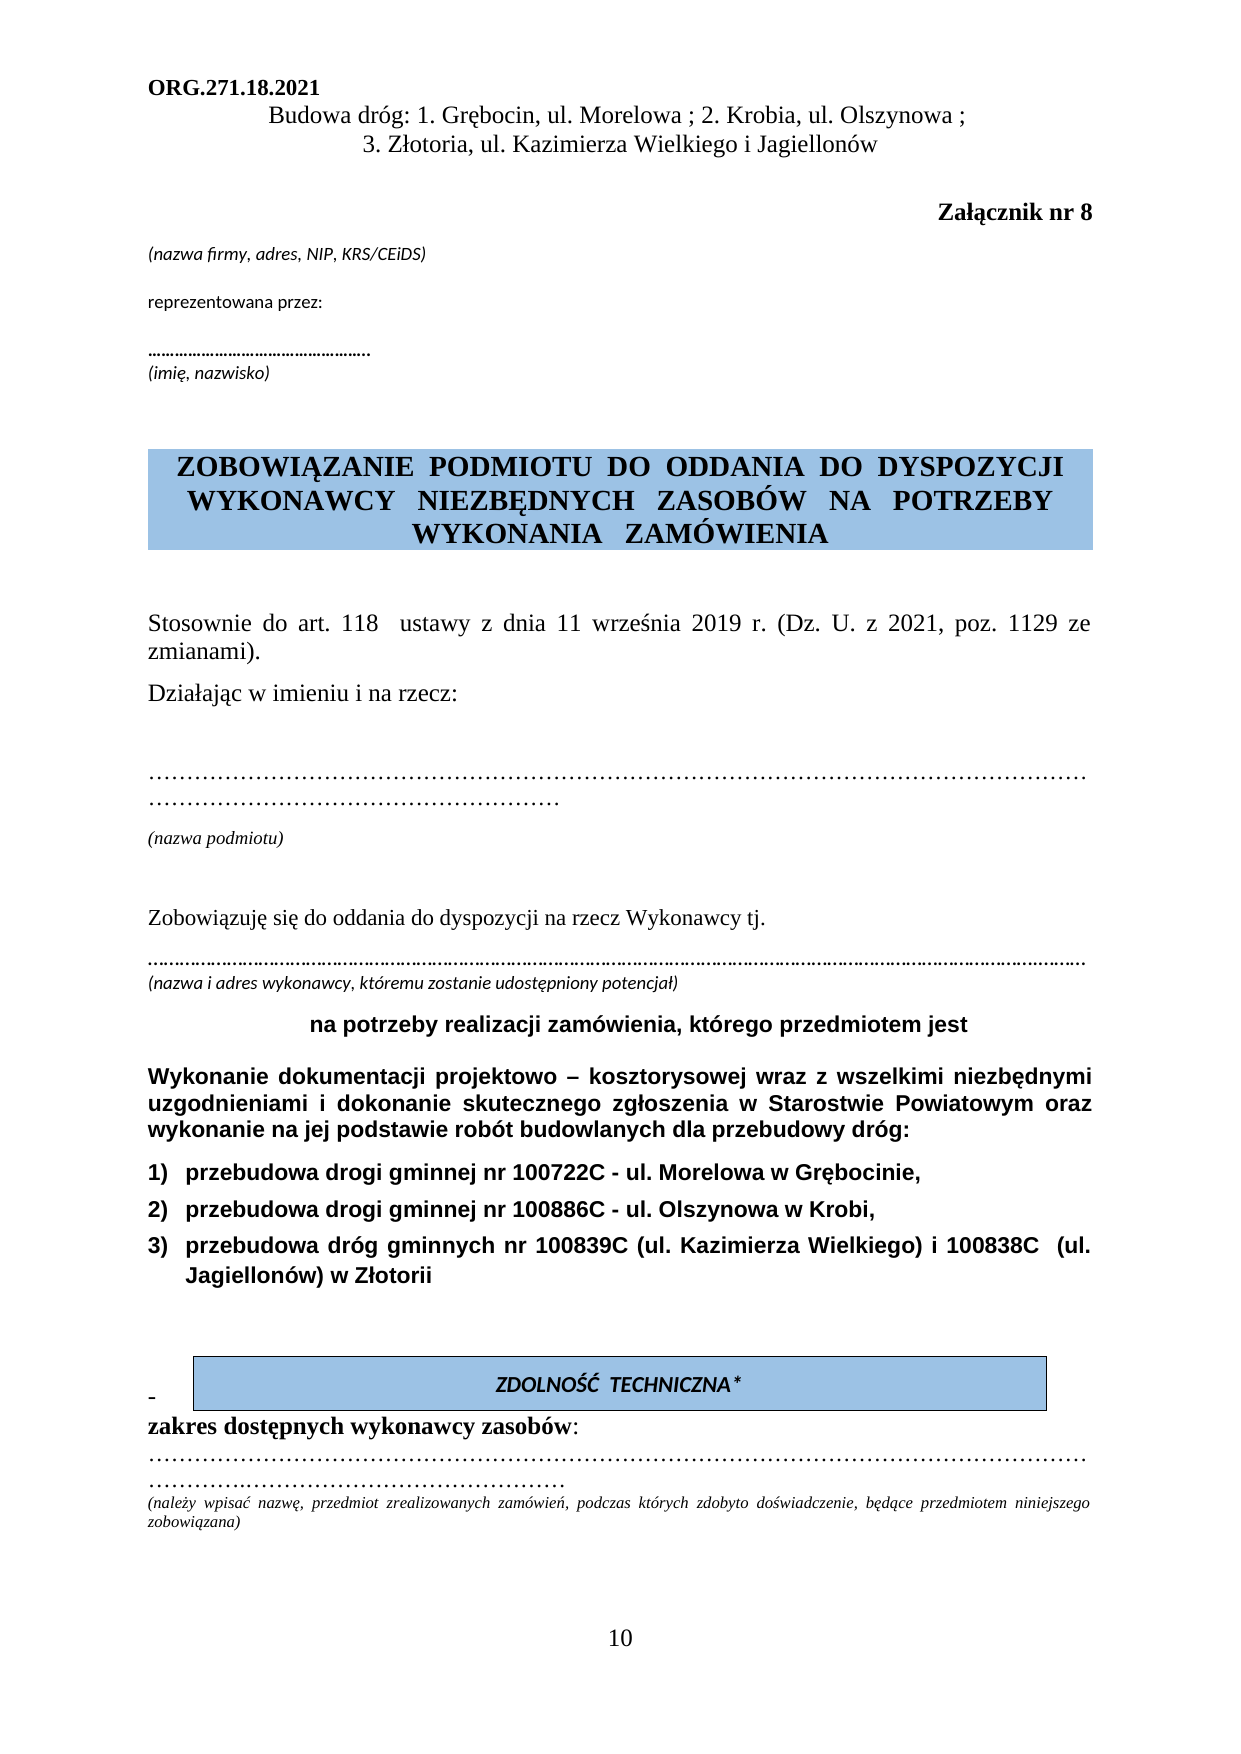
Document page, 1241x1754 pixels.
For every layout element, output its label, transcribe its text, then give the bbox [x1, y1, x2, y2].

text …………………………………………………………………………………………………………………………………………………………… [148, 758, 1093, 810]
text Zobowiązuję się do oddania do dyspozycji na rzecz Wykonawcy tj. [148, 904, 1092, 931]
text na potrzeby realizacji zamówienia, którego przedmiotem jest [185, 1011, 1092, 1037]
text ……………………………………………………………………………………………………………………….…………………………………… [148, 1440, 1093, 1493]
text (nazwa firmy, adres, NIP, KRS/CEiDS) [148, 243, 1093, 266]
table_header ZDOLNOŚĆ TECHNICZNA* [194, 1357, 1046, 1410]
text Działając w imieniu i na rzecz: [148, 678, 1092, 706]
text (imię, nazwisko) [148, 361, 1093, 384]
list przebudowa drogi gminnej nr 100722C - ul. Morelowa w Grębocinie, [148, 1159, 1093, 1185]
text (należy wpisać nazwę, przedmiot zrealizowanych zamówień, podczas których zdobyto doświadczenie, będące przedmiotem niniejszego zobowiązana) [148, 1493, 1093, 1531]
list przebudowa drogi gminnej nr 100886C - ul. Olszynowa w Krobi, [148, 1196, 1093, 1222]
subtitle reprezentowana przez: [148, 291, 1093, 313]
text - zakres dostępnych wykonawcy zasobów: [148, 1381, 1093, 1440]
text Stosownie do art. 118 ustawy z dnia 11 września 2019 r. (Dz. U. z 2021, poz. 1129 ze zmianami). [148, 608, 1092, 665]
subtitle ………………………………………….. [148, 338, 1093, 361]
text (nazwa podmiotu) [148, 827, 1093, 849]
text Załącznik nr 8 [148, 197, 1093, 226]
text (nazwa i adres wykonawcy, któremu zostanie udostępniony potencjał) [148, 971, 1093, 994]
text …………………………………………………………………………………………………………………………………………………….……… [148, 943, 1093, 971]
text Wykonanie dokumentacji projektowo – kosztorysowej wraz z wszelkimi niezbędnymi uzgodnieniami i dokonanie skutecznego zgłoszenia w Starostwie Powiatowym oraz wykonanie na jej podstawie robót budowlanych dla przebudowy dróg: [148, 1063, 1093, 1142]
list przebudowa dróg gminnych nr 100839C (ul. Kazimierza Wielkiego) i 100838C (ul. Jagiellonów) w Złotorii [148, 1232, 1093, 1288]
text ZOBOWIĄZANIE PODMIOTU DO ODDANIA DO DYSPOZYCJI WYKONAWCY NIEZBĘDNYCH ZASOBÓW NA POTRZEBY WYKONANIA ZAMÓWIENIA [148, 449, 1093, 550]
